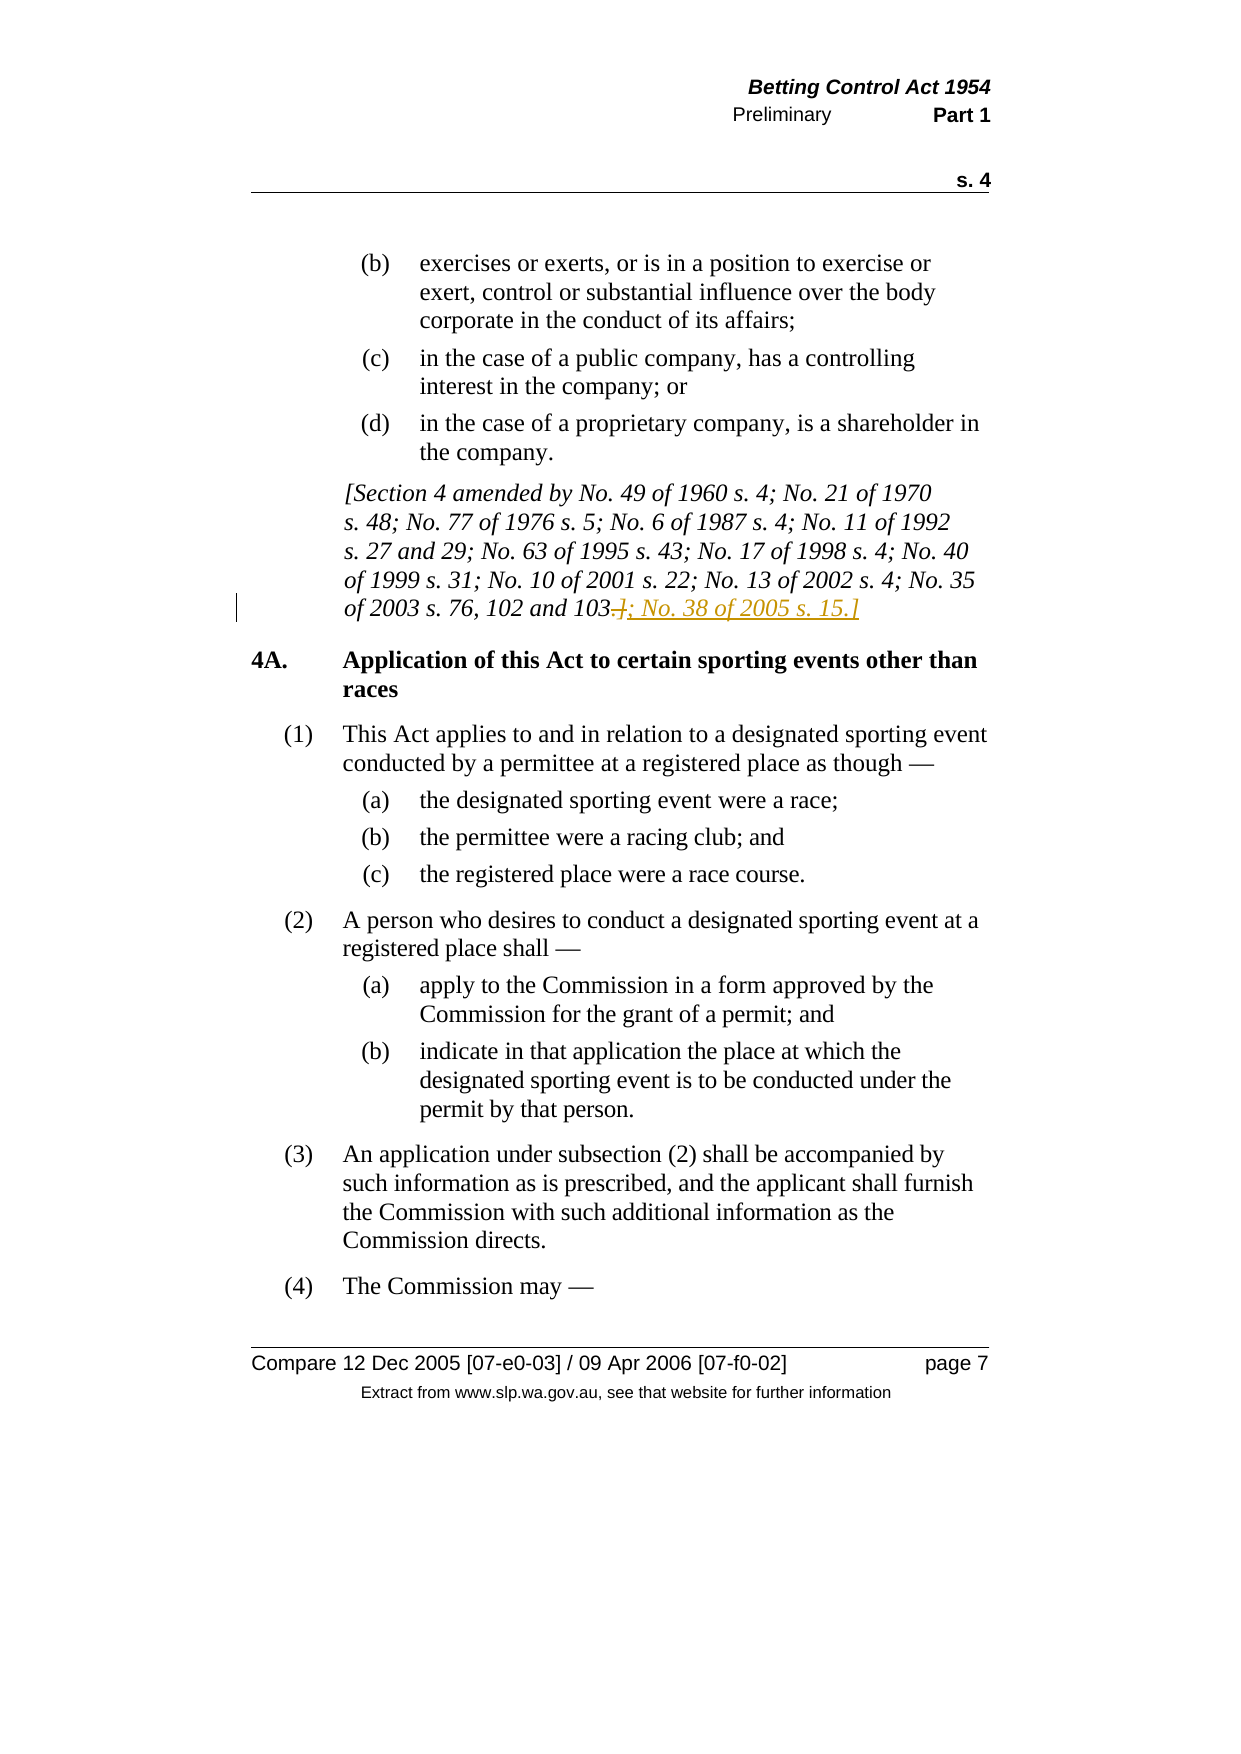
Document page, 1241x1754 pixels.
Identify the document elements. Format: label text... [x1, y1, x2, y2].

text (d) in the case of a proprietary company, is a shareholder in the company. [251, 408, 989, 466]
text (b) exercises or exerts, or is in a position to exercise or exert, control or substantial influence over the body corporate in the conduct of its affairs; [251, 248, 989, 334]
text (c) the registered place were a race course. [251, 859, 989, 888]
text (4) The Commission may — [251, 1271, 989, 1300]
text (a) the designated sporting event were a race; [251, 785, 989, 814]
text (a) apply to the Commission in a form approved by the Commission for the grant of a permit; and [251, 971, 989, 1028]
text (2) A person who desires to conduct a designated sporting event at a registered place shall — [251, 905, 989, 962]
text [Section 4 amended by No. 49 of 1960 s. 4; No. 21 of 1970 s. 48; No. 77 of 1976 s. 5; No. 6 of 1987 s. 4; No. 11 of 1992 s. 27 and 29; No. 63 of 1995 s. 43; No. 17 of 1998 s. 4; No. 40 of 1999 s. 31; No. 10 of 2001 s. 22; No. 13 of 2002 s. 4; No. 35 of 2003 s. 76, 102 and 103 [251, 478, 989, 622]
subtitle 4A. Application of this Act to certain sporting events other than races [251, 645, 989, 703]
text (b) indicate in that application the place at which the designated sporting event is to be conducted under the permit by that person. [251, 1036, 989, 1123]
text (b) the permittee were a racing club; and [251, 822, 989, 851]
text (c) in the case of a public company, has a controlling interest in the company; or [251, 343, 989, 400]
text (1) This Act applies to and in relation to a designated sporting event conducted by a permittee at a registered place as though — [251, 719, 989, 777]
text (3) An application under subsection (2) shall be accompanied by such information as is prescribed, and the applicant shall furnish the Commission with such additional information as the Commission directs. [251, 1139, 989, 1254]
